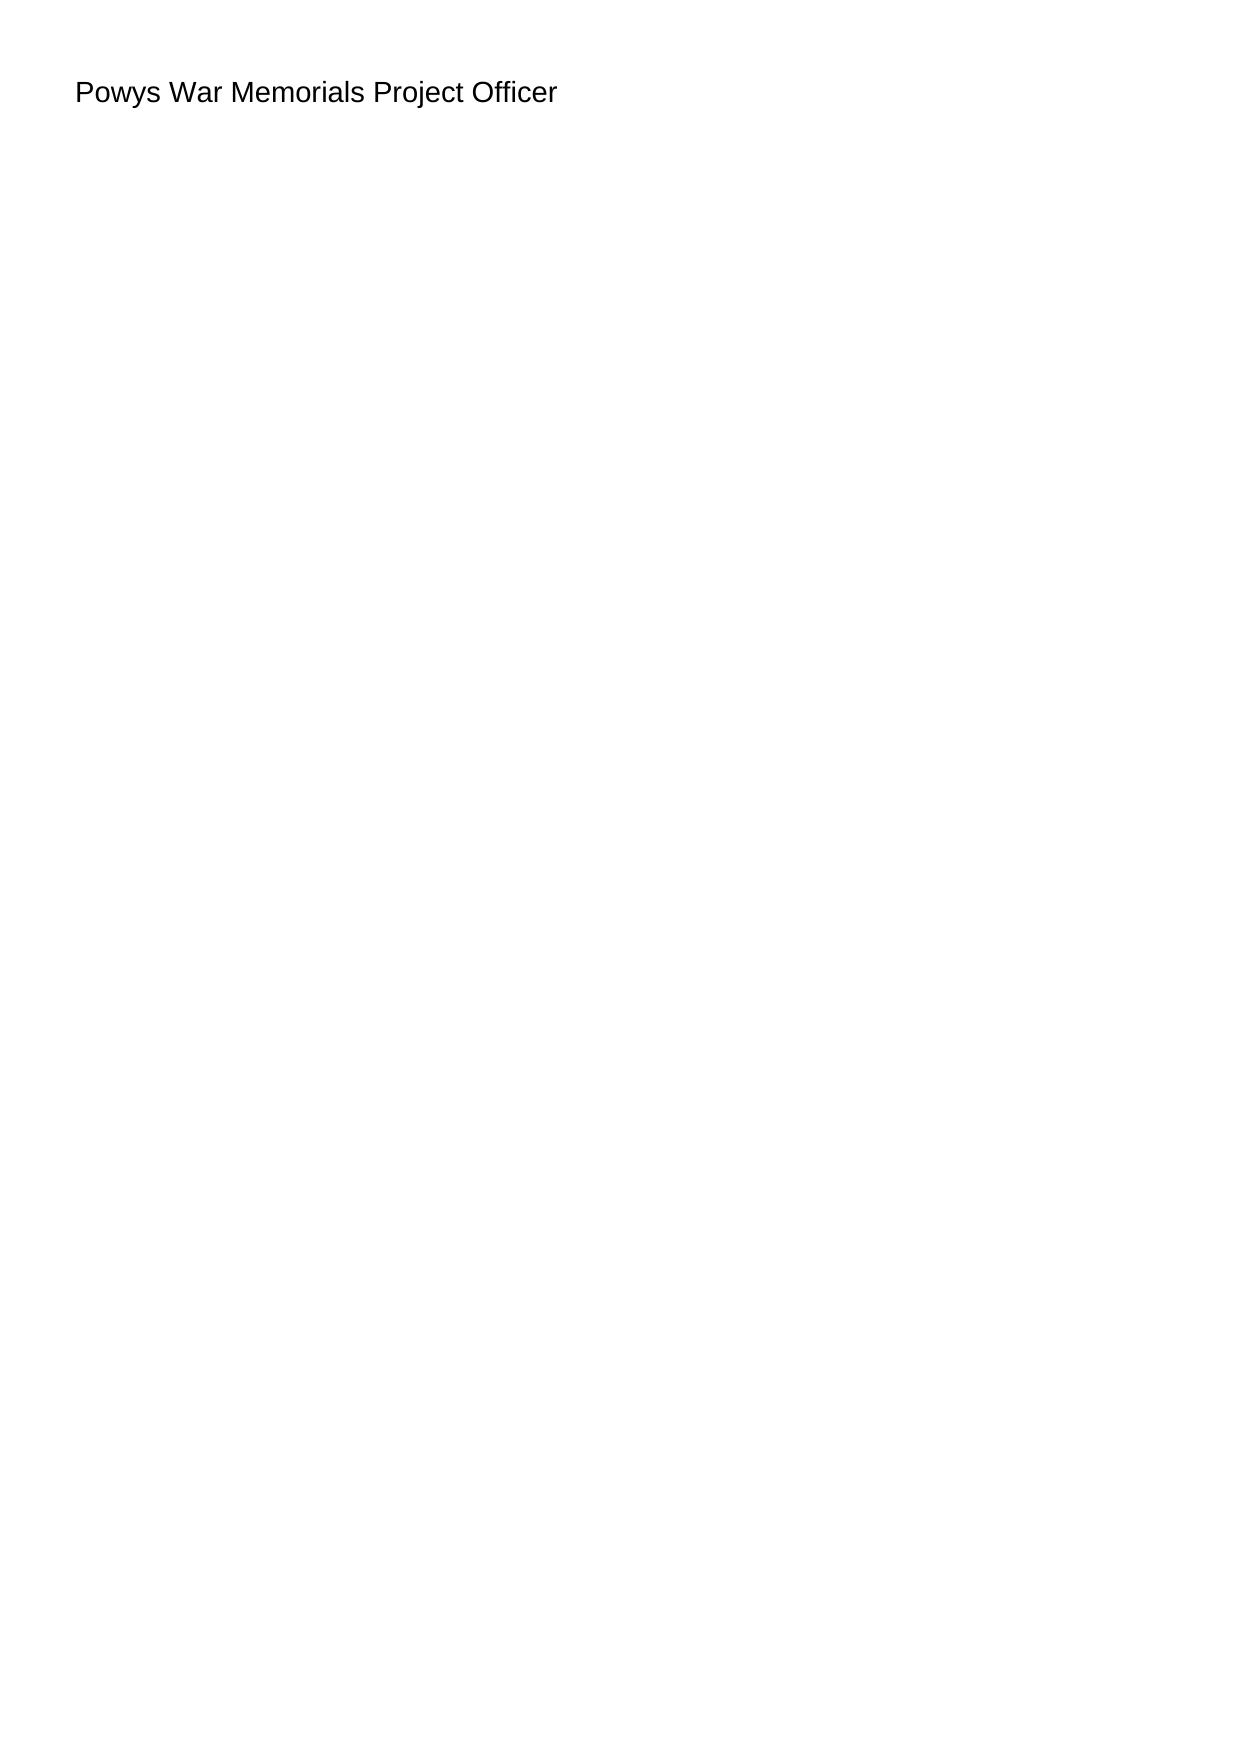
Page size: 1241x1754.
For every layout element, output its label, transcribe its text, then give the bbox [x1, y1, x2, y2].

text Powys War Memorials Project Officer [75, 75, 1165, 108]
